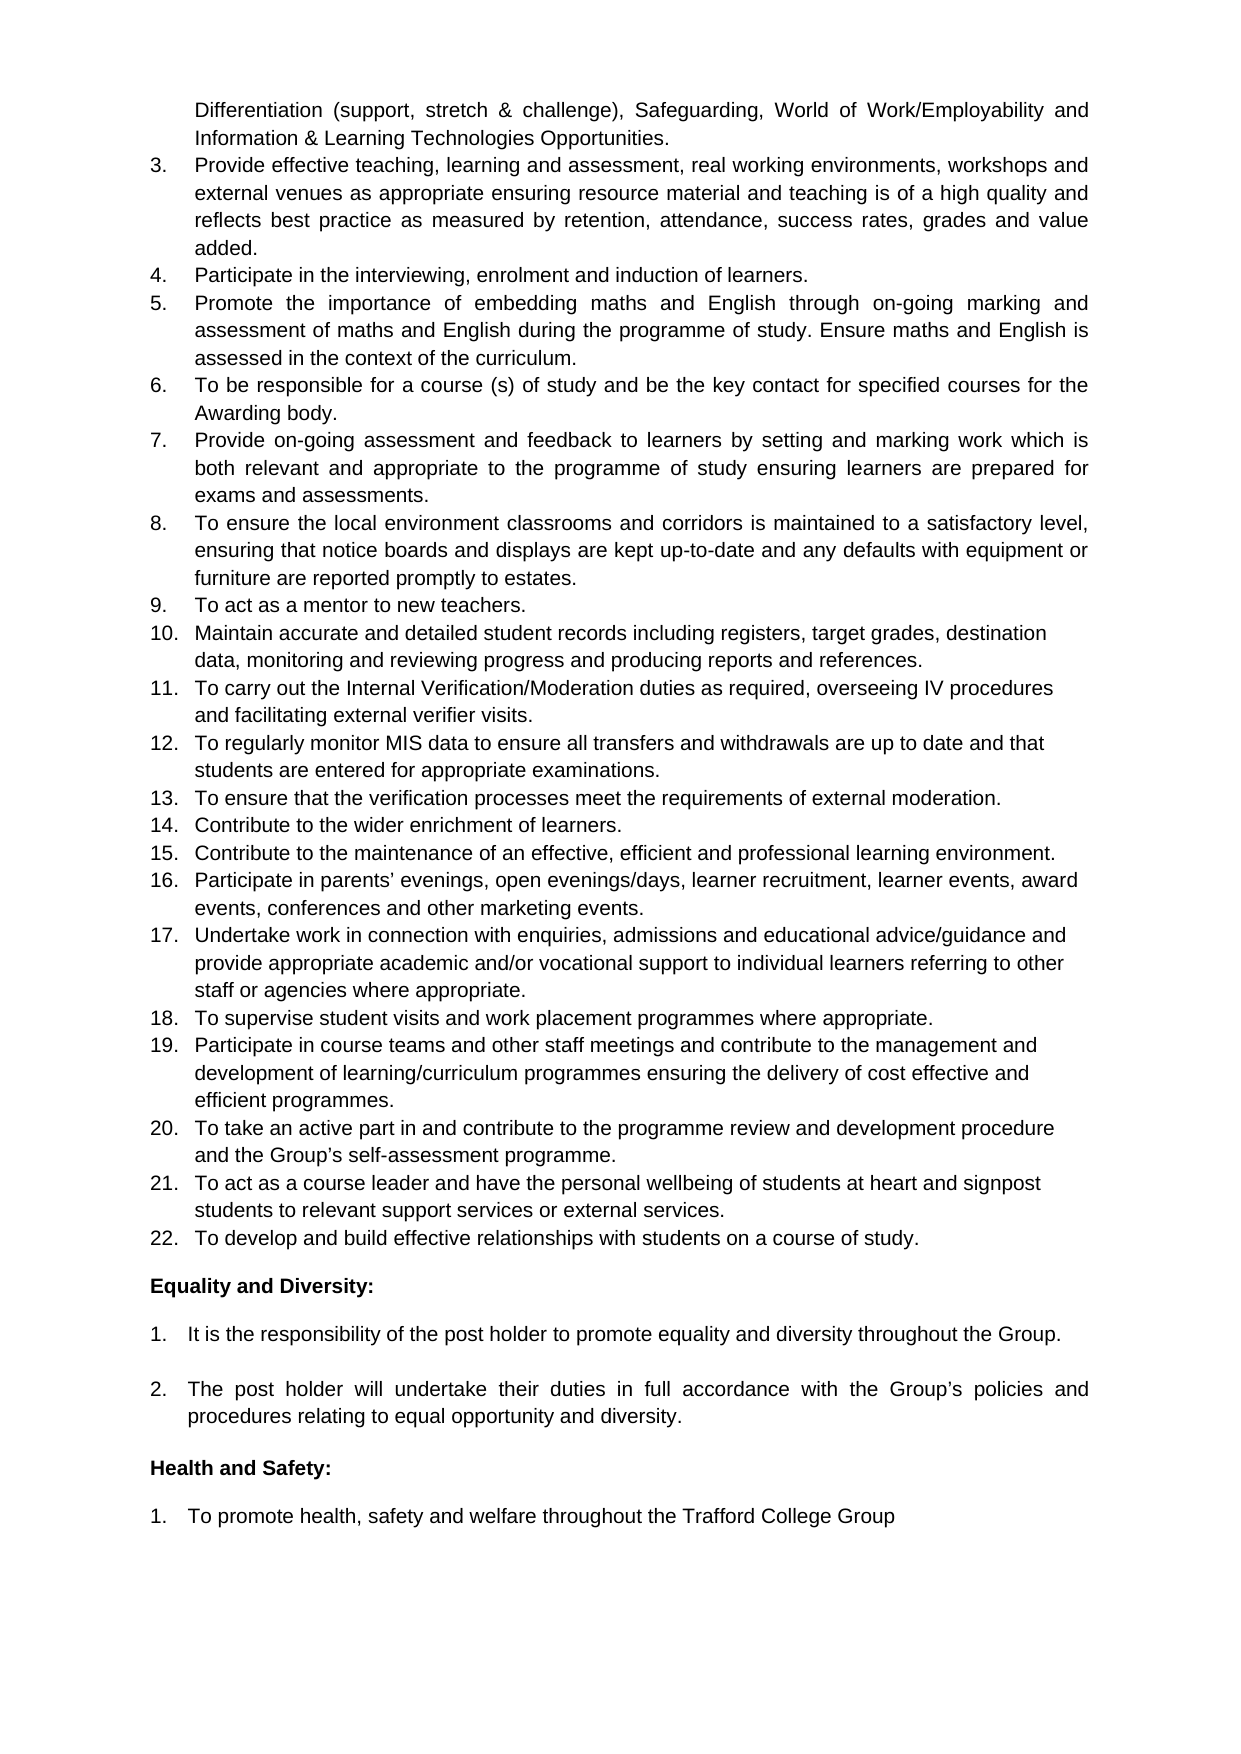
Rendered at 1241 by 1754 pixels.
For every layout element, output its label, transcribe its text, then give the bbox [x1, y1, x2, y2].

list To regularly monitor MIS data to ensure all transfers and withdrawals are up to date and that students are entered for appropriate examinations. [150, 730, 1090, 782]
list Provide on-going assessment and feedback to learners by setting and marking work which is both relevant and appropriate to the programme of study ensuring learners are prepared for exams and assessments. [150, 428, 1090, 507]
list Participate in course teams and other staff meetings and contribute to the management and development of learning/curriculum programmes ensuring the delivery of cost effective and efficient programmes. [150, 1033, 1090, 1112]
list Promote the importance of embedding maths and English through on-going marking and assessment of maths and English during the programme of study. Ensure maths and English is assessed in the context of the curriculum. [150, 290, 1090, 369]
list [150, 98, 1090, 149]
list To be responsible for a course (s) of study and be the key contact for specified courses for the Awarding body. [150, 373, 1090, 424]
list To promote health, safety and welfare throughout the Trafford College Group [150, 1503, 1090, 1527]
list To act as a course leader and have the personal wellbeing of students at heart and signpost students to relevant support services or external services. [150, 1170, 1090, 1222]
text Equality and Diversity: [150, 1274, 1090, 1298]
text Health and Safety: [150, 1456, 1090, 1479]
list Participate in the interviewing, enrolment and induction of learners. [150, 263, 1090, 287]
list To carry out the Internal Verification/Moderation duties as required, overseeing IV procedures and facilitating external verifier visits. [150, 675, 1090, 727]
list To supervise student visits and work placement programmes where appropriate. [150, 1005, 1090, 1029]
list The post holder will undertake their duties in full accordance with the Group’s policies and procedures relating to equal opportunity and diversity. [150, 1377, 1090, 1428]
list Undertake work in connection with enquiries, admissions and educational advice/guidance and provide appropriate academic and/or vocational support to individual learners referring to other staff or agencies where appropriate. [150, 923, 1090, 1002]
list Contribute to the maintenance of an effective, efficient and professional learning environment. [150, 840, 1090, 864]
list To ensure the local environment classrooms and corridors is maintained to a satisfactory level, ensuring that notice boards and displays are kept up-to-date and any defaults with equipment or furniture are reported promptly to estates. [150, 510, 1090, 589]
list To ensure that the verification processes meet the requirements of external moderation. [150, 785, 1090, 809]
list Maintain accurate and detailed student records including registers, target grades, destination data, monitoring and reviewing progress and producing reports and references. [150, 620, 1090, 672]
list Participate in parents’ evenings, open evenings/days, learner recruitment, learner events, award events, conferences and other marketing events. [150, 868, 1090, 919]
list Contribute to the wider enrichment of learners. [150, 813, 1090, 837]
list It is the responsibility of the post holder to promote equality and diversity throughout the Group. [150, 1322, 1090, 1346]
list To develop and build effective relationships with students on a course of study. [150, 1225, 1090, 1249]
list To take an active part in and contribute to the programme review and development procedure and the Group’s self-assessment programme. [150, 1115, 1090, 1167]
list To act as a mentor to new teachers. [150, 593, 1090, 617]
list Provide effective teaching, learning and assessment, real working environments, workshops and external venues as appropriate ensuring resource material and teaching is of a high quality and reflects best practice as measured by retention, attendance, success rates, grades and value added. [150, 153, 1090, 259]
